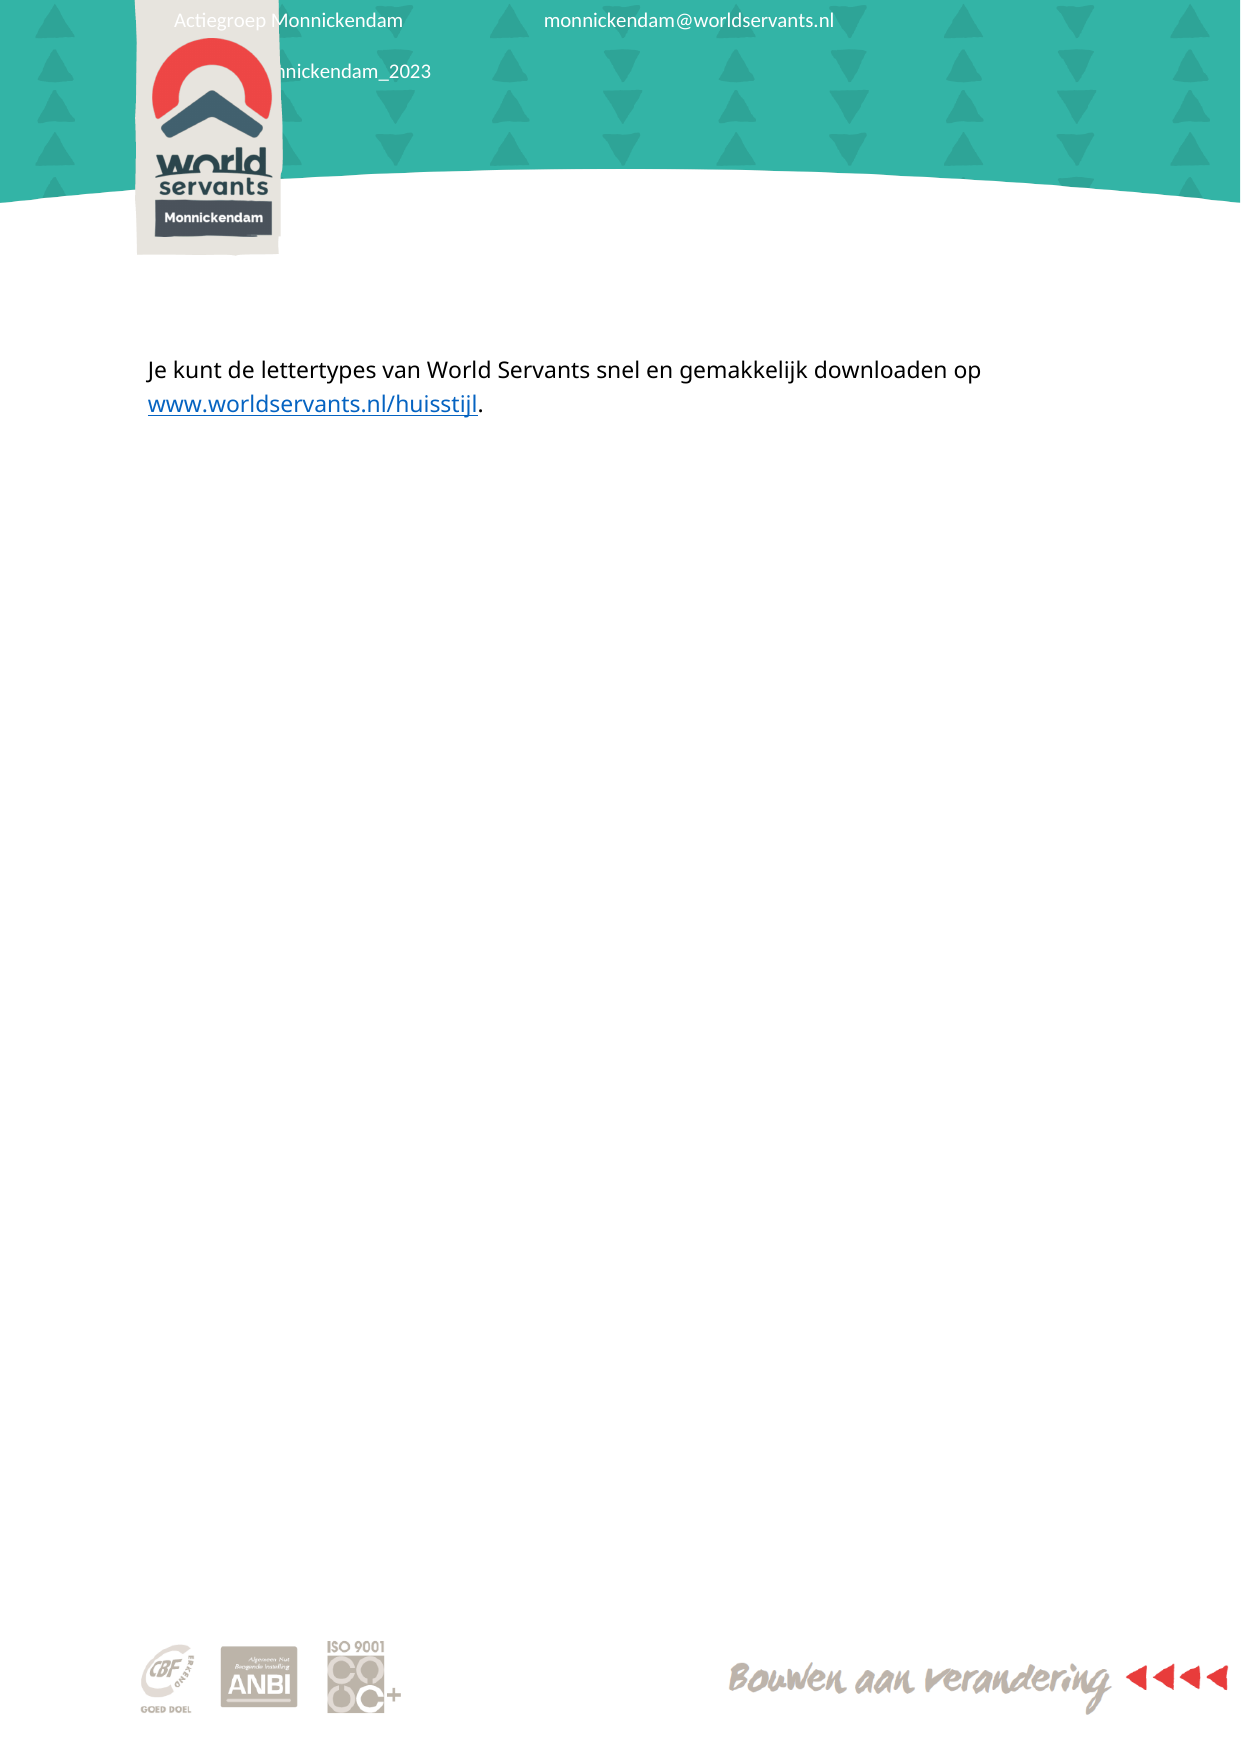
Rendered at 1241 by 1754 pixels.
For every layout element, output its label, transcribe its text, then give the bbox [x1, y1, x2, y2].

picture [0, 0, 1241, 257]
picture [0, 1631, 1241, 1754]
text Je kunt de lettertypes van World Servants snel en gemakkelijk downloaden op www.worldservants.nl/huisstijl. [148, 354, 1093, 419]
